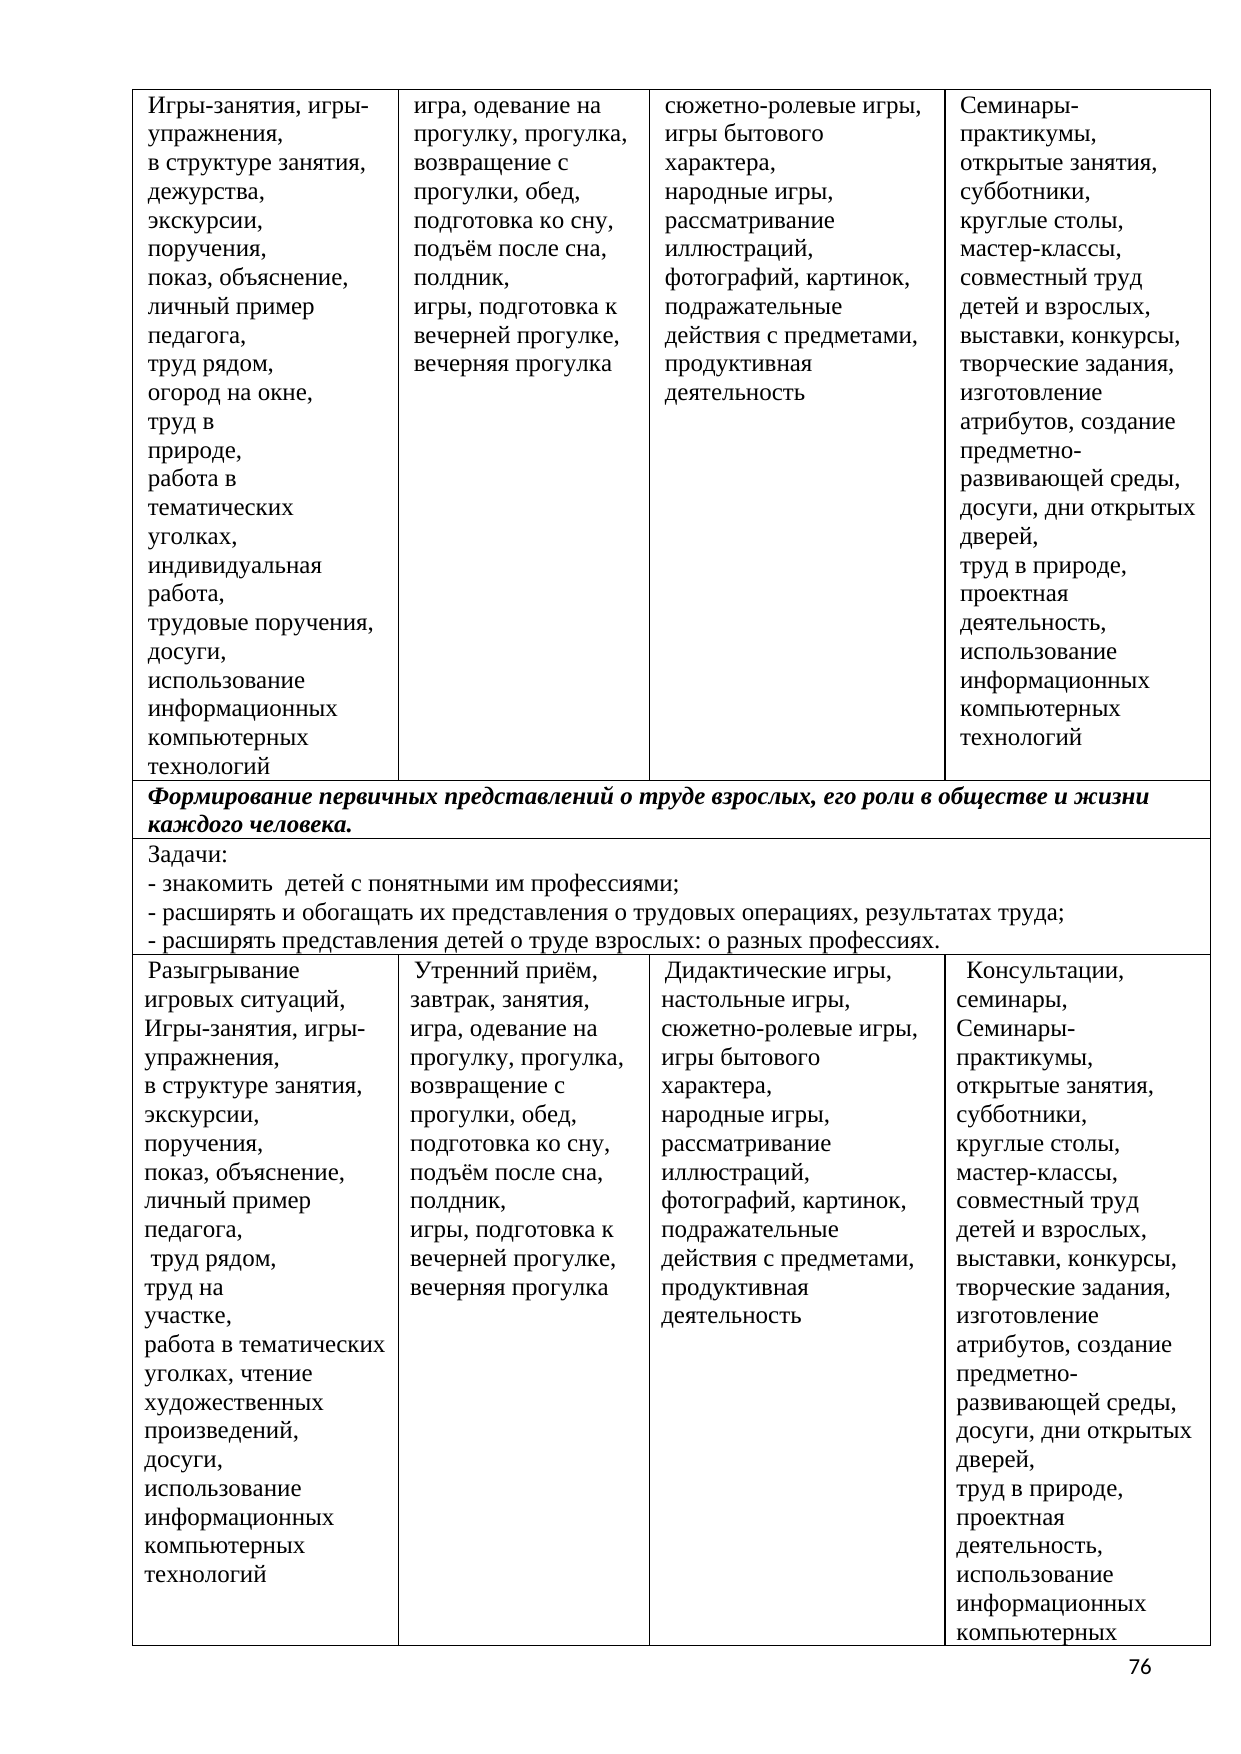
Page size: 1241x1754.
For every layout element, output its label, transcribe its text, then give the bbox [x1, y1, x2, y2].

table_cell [650, 955, 944, 1645]
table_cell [133, 90, 398, 780]
table_cell Задачи: - знакомить детей с понятными им профессиями; - расширять и обогащать их представления о трудовых операциях, результатах труда; - расширять представления детей о труде взрослых: о разных профессиях. [133, 839, 1210, 954]
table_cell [946, 955, 1210, 1645]
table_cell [399, 955, 649, 1645]
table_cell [650, 90, 944, 780]
table_cell Формирование первичных представлений о труде взрослых, его роли в обществе и жизни каждого человека. [133, 781, 1210, 838]
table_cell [946, 90, 1210, 780]
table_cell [133, 955, 398, 1645]
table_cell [399, 90, 649, 780]
